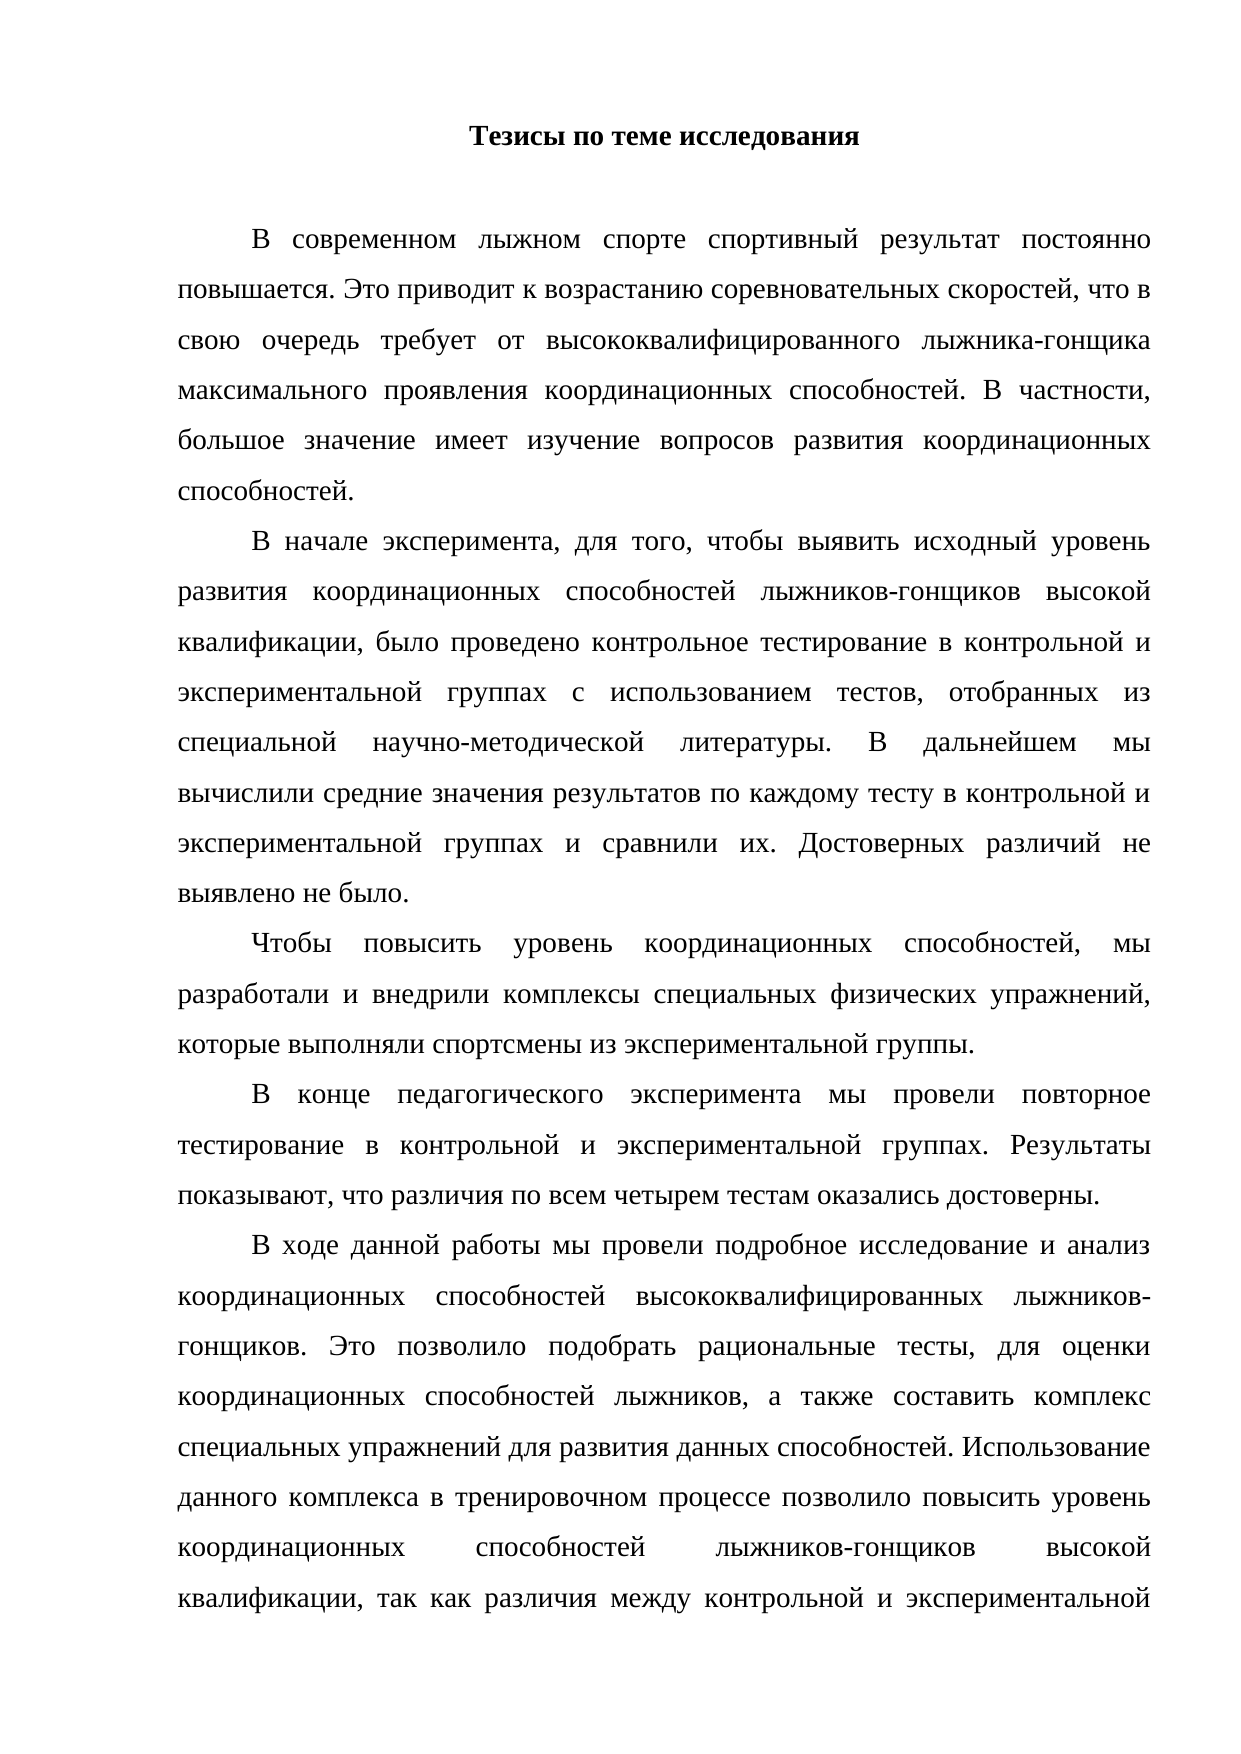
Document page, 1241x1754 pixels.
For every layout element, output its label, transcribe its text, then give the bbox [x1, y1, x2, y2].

text Тезисы по теме исследования [177, 118, 1152, 152]
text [177, 1227, 1152, 1613]
text Чтобы повысить уровень координационных способностей, мы разработали и внедрили комплексы специальных физических упражнений, которые выполняли спортсмены из экспериментальной группы. [177, 926, 1152, 1060]
text В современном лыжном спорте спортивный результат постоянно повышается. Это приводит к возрастанию соревновательных скоростей, что в свою очередь требует от высококвалифицированного лыжника-гонщика максимального проявления координационных способностей. В частности, большое значение имеет изучение вопросов развития координационных способностей. [177, 221, 1152, 506]
text В начале эксперимента, для того, чтобы выявить исходный уровень развития координационных способностей лыжников-гонщиков высокой квалификации, было проведено контрольное тестирование в контрольной и экспериментальной группах с использованием тестов, отобранных из специальной научно-методической литературы. В дальнейшем мы вычислили средние значения результатов по каждому тесту в контрольной и экспериментальной группах и сравнили их. Достоверных различий не выявлено не было. [177, 523, 1152, 909]
text В конце педагогического эксперимента мы провели повторное тестирование в контрольной и экспериментальной группах. Результаты показывают, что различия по всем четырем тестам оказались достоверны. [177, 1077, 1152, 1211]
